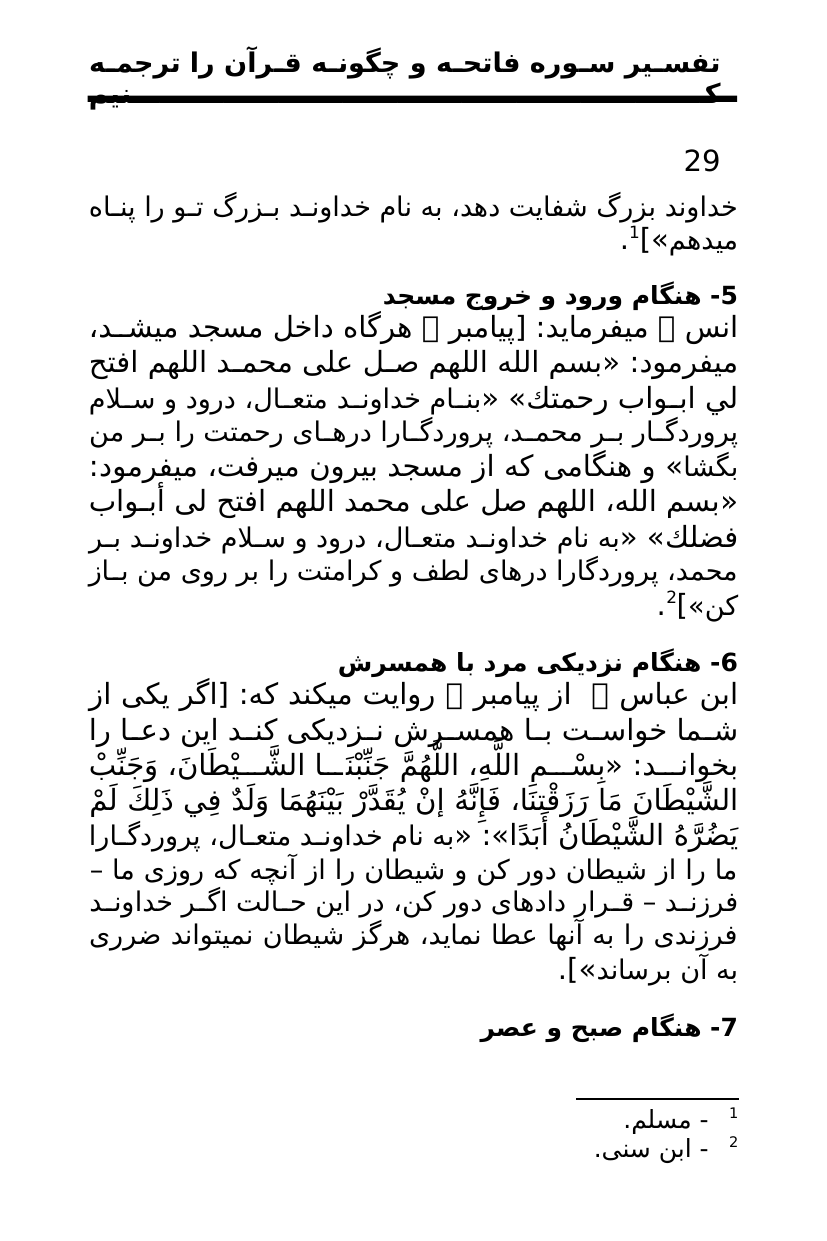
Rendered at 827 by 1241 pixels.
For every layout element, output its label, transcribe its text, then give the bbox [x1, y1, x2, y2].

text 5- هنگام ورود و خروج مسجد [89, 281, 738, 311]
text 7- هنگام صبح و عصر [89, 1013, 738, 1042]
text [89, 191, 738, 256]
text 6- هنگام نزدیکی مرد با همسرش [89, 648, 738, 677]
text انس می‏فرماید: [پیامبر هرگاه داخل مسجد می‏شد، می‏فرمود: «بسم الله اللهم صل علی محمد اللهم افتح لي ابواب رحمتك» «بنام خداوند متعال، درود و سلام پروردگار بر محمد، پروردگارا درهای رحمتت را بر من بگشا» و هنگامی که از مسجد بیرون می‏رفت، می‏فرمود: «بسم الله، اللهم صل علی محمد اللهم افتح لی أبواب فضلك» «به نام خداوند متعال، درود و سلام خداوند بر محمد، پروردگارا درهای لطف و کرامتت را بر روی من باز کن»]. [89, 311, 738, 622]
text ابن عباس از پیامبر روایت می‏کند که: [اگر یکی از شما خواست با همسرش نزدیکی کند این دعا را بخواند: «بِسْمِ اللَّهِ، اللَّهُمَّ جَنِّبْنَا الشَّيْطَانَ، وَجَنِّبْ الشَّيْطَانَ مَا رَزَقْتنَا، فَإِنَّهُ إنْ يُقَدَّرْ بَيْنَهُمَا وَلَدٌ فِي ذَلِكَ لَمْ يَضُرَّهُ الشَّيْطَانُ أَبَدًا»: «به نام خداوند متعال، پروردگارا ما را از شیطان دور کن و شیطان را از آنچه که روزی ما – فرزند – قرار داده‏ای دور کن، در این حالت اگر خداوند فرزندی را به آنها عطا نماید، هرگز شیطان نمی‏تواند ضرری به آن برساند»]. [89, 677, 738, 986]
